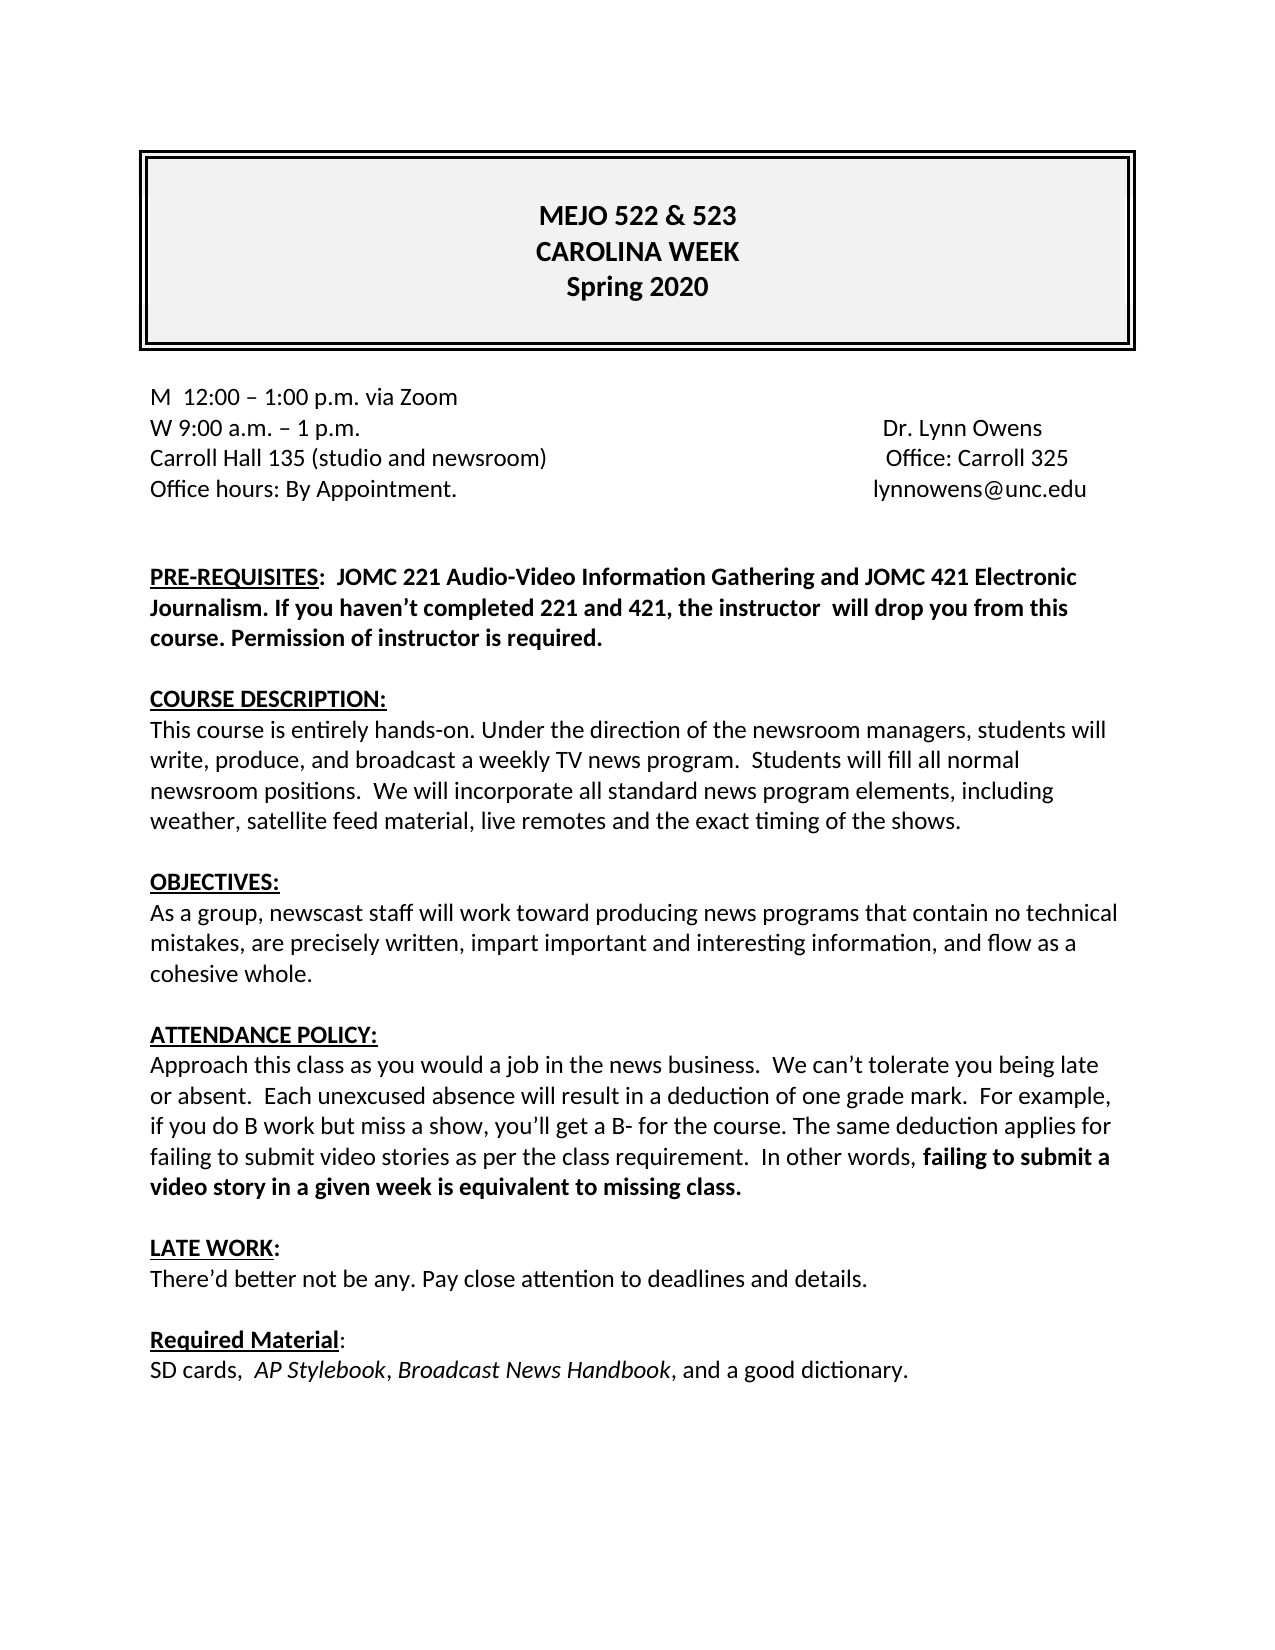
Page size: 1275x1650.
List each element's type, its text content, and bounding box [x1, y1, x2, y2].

text MEJO 522 & 523 [150, 197, 1125, 233]
subtitle CAROLINA WEEK [150, 233, 1125, 268]
text As a group, newscast staff will work toward producing news programs that contain no technical mistakes, are precisely written, impart important and interesting information, and flow as a cohesive whole. [150, 897, 1125, 988]
text M 12:00 – 1:00 p.m. via Zoom [150, 382, 1125, 412]
text PRE-REQUISITES: JOMC 221 Audio-Video Information Gathering and JOMC 421 Electronic Journalism. If you haven’t completed 221 and 421, the instructor will drop you from this course. Permission of instructor is required. [150, 561, 1125, 653]
text Required Material: [150, 1324, 1125, 1355]
text W 9:00 a.m. – 1 p.m. Dr. Lynn Owens [150, 412, 1125, 443]
text LATE WORK: [150, 1233, 1125, 1263]
text OBJECTIVES: [150, 866, 1125, 897]
text Spring 2020 [150, 268, 1125, 292]
text Office hours: By Appointment. lynnowens@unc.edu [150, 473, 1125, 504]
text ATTENDANCE POLICY: [150, 1019, 1125, 1049]
text SD cards, AP Stylebook, Broadcast News Handbook, and a good dictionary. [150, 1355, 1125, 1385]
subtitle COURSE DESCRIPTION: [150, 683, 1125, 714]
text There’d better not be any. Pay close attention to deadlines and details. [150, 1263, 1125, 1294]
text This course is entirely hands-on. Under the direction of the newsroom managers, students will write, produce, and broadcast a weekly TV news program. Students will fill all normal newsroom positions. We will incorporate all standard news program elements, including weather, satellite feed material, live remotes and the exact timing of the shows. [150, 714, 1125, 836]
text Carroll Hall 135 (studio and newsroom) Office: Carroll 325 [150, 443, 1125, 473]
text Approach this class as you would a job in the news business. We can’t tolerate you being late or absent. Each unexcused absence will result in a deduction of one grade mark. For example, if you do B work but miss a show, you’ll get a B- for the course. The same deduction applies for failing to submit video stories as per the class requirement. In other words, failing to submit a video story in a given week is equivalent to missing class. [150, 1049, 1125, 1202]
